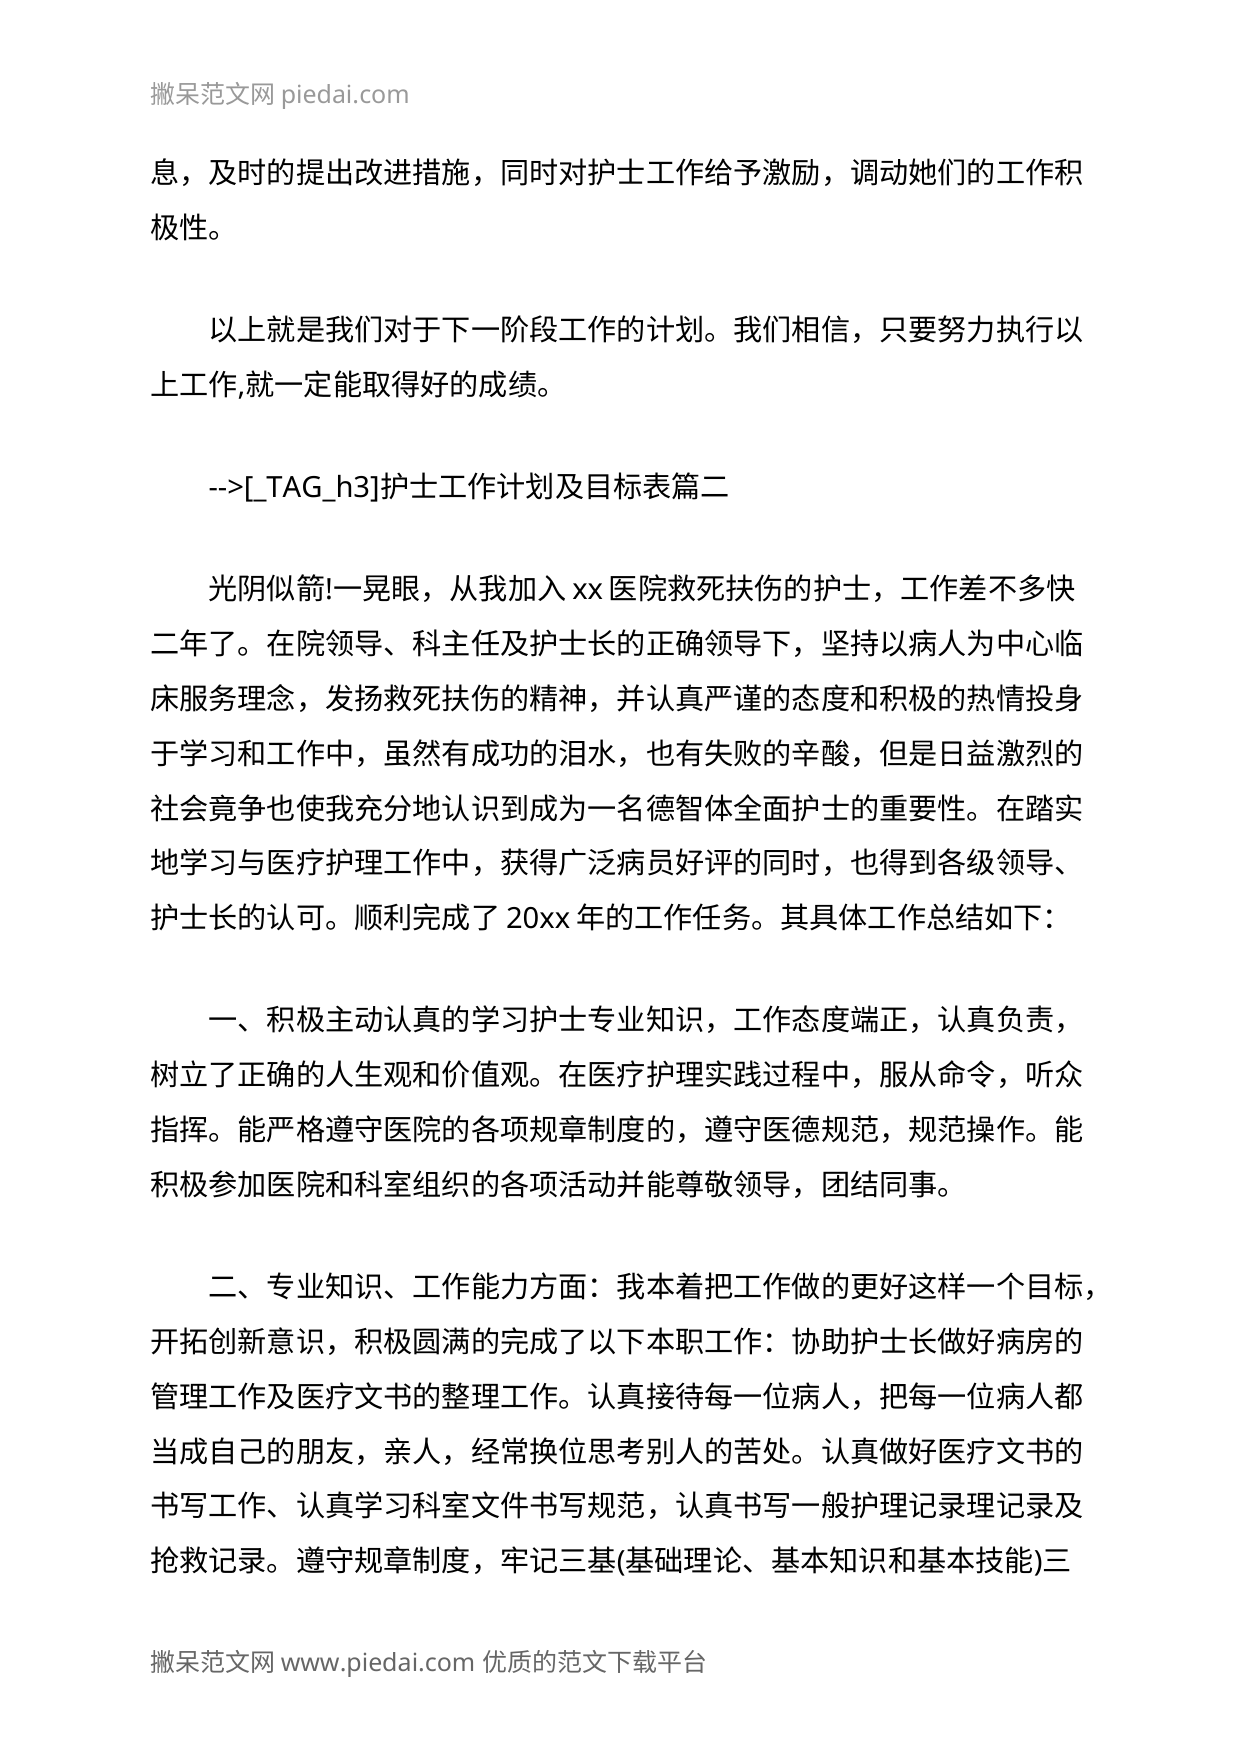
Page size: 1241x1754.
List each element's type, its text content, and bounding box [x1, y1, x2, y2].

text 一、积极主动认真的学习护士专业知识，工作态度端正，认真负责，树立了正确的人生观和价值观。在医疗护理实践过程中，服从命令，听众指挥。能严格遵守医院的各项规章制度的，遵守医德规范，规范操作。能积极参加医院和科室组织的各项活动并能尊敬领导，团结同事。 [150, 997, 1090, 1204]
text -->[_TAG_h3]护士工作计划及目标表篇二 [150, 463, 1090, 506]
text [150, 1263, 1090, 1580]
text 光阴似箭!一晃眼，从我加入xx医院救死扶伤的护士，工作差不多快二年了。在院领导、科主任及护士长的正确领导下，坚持以病人为中心临床服务理念，发扬救死扶伤的精神，并认真严谨的态度和积极的热情投身于学习和工作中，虽然有成功的泪水，也有失败的辛酸，但是日益激烈的社会竟争也使我充分地认识到成为一名德智体全面护士的重要性。在踏实地学习与医疗护理工作中，获得广泛病员好评的同时，也得到各级领导、护士长的认可。顺利完成了20xx年的工作任务。其具体工作总结如下： [150, 566, 1090, 937]
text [150, 150, 1090, 247]
text 以上就是我们对于下一阶段工作的计划。我们相信，只要努力执行以上工作,就一定能取得好的成绩。 [150, 307, 1090, 404]
